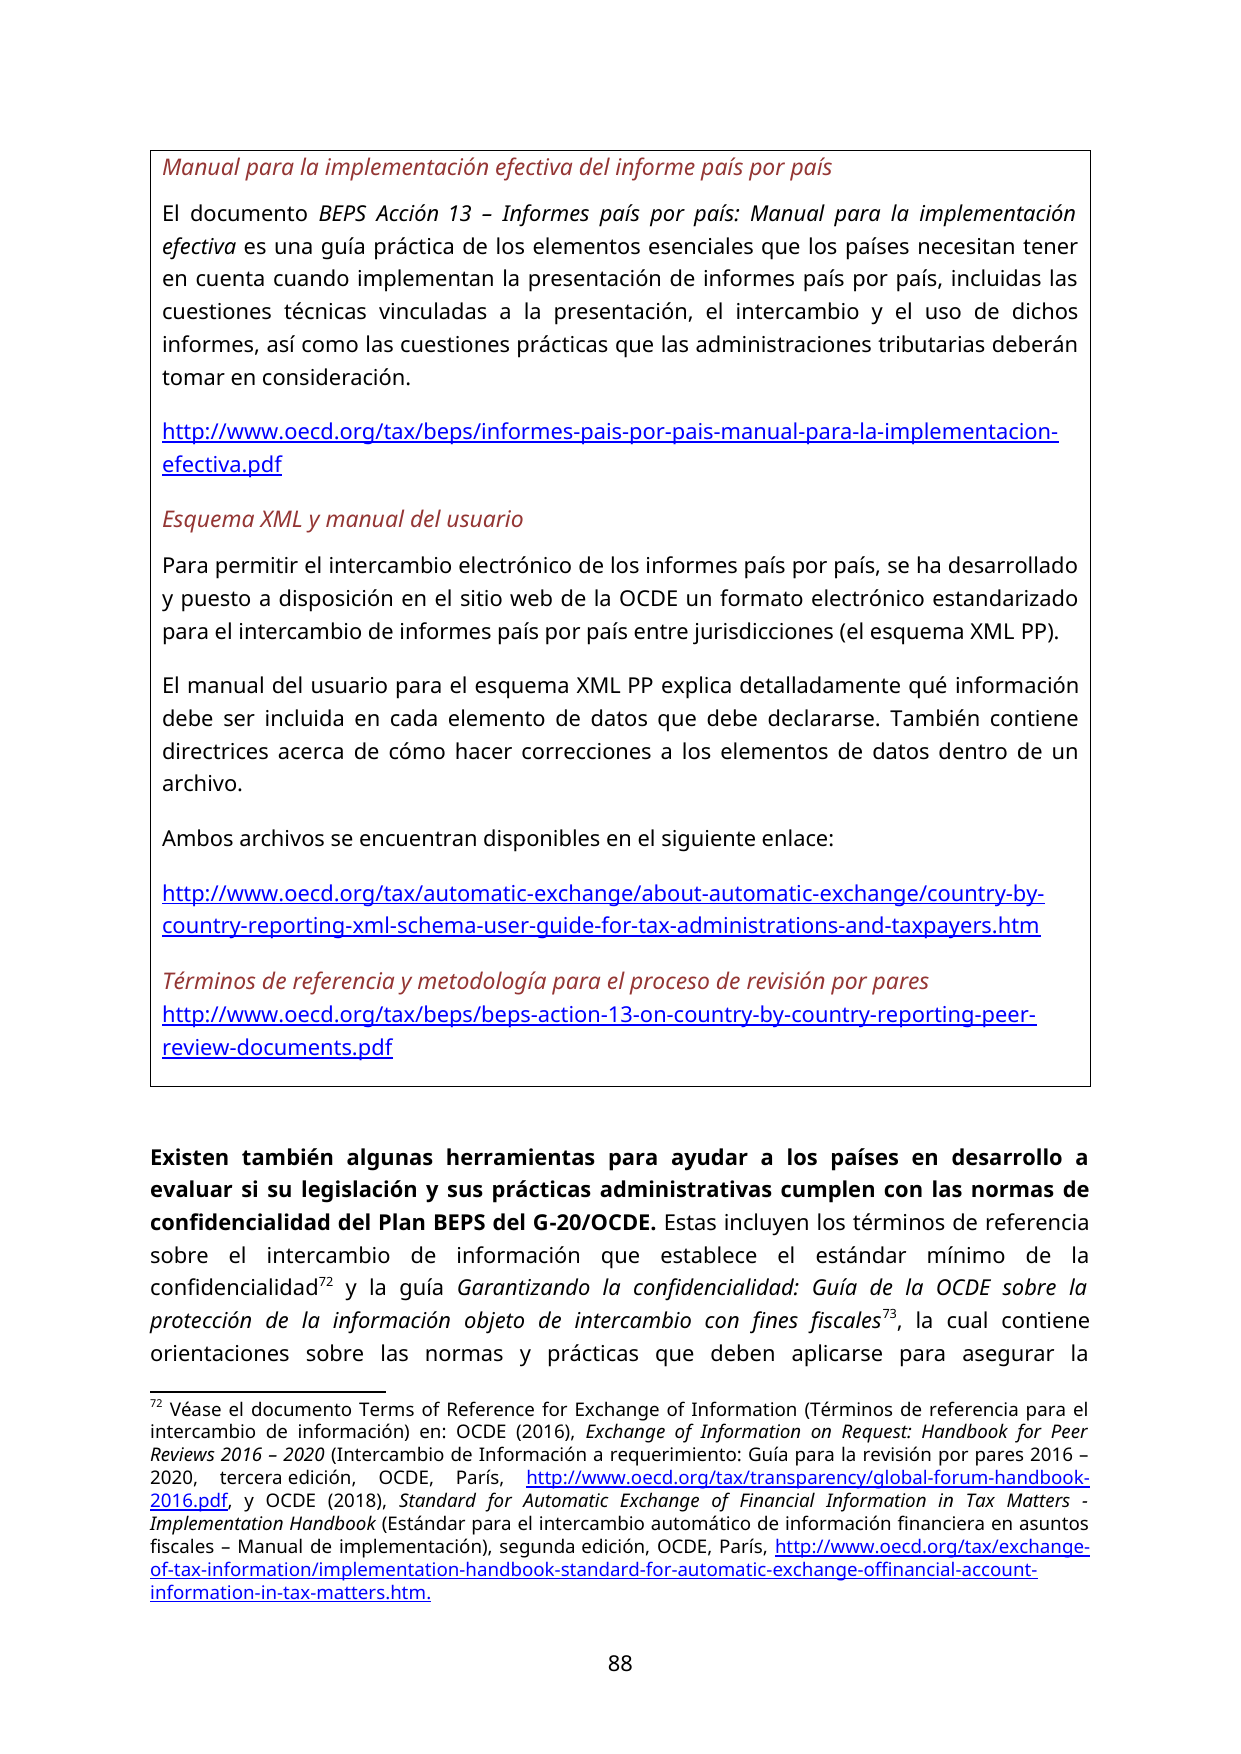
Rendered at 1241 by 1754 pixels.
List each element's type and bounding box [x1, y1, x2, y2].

table_header [151, 151, 1090, 1086]
text [150, 1141, 1090, 1367]
